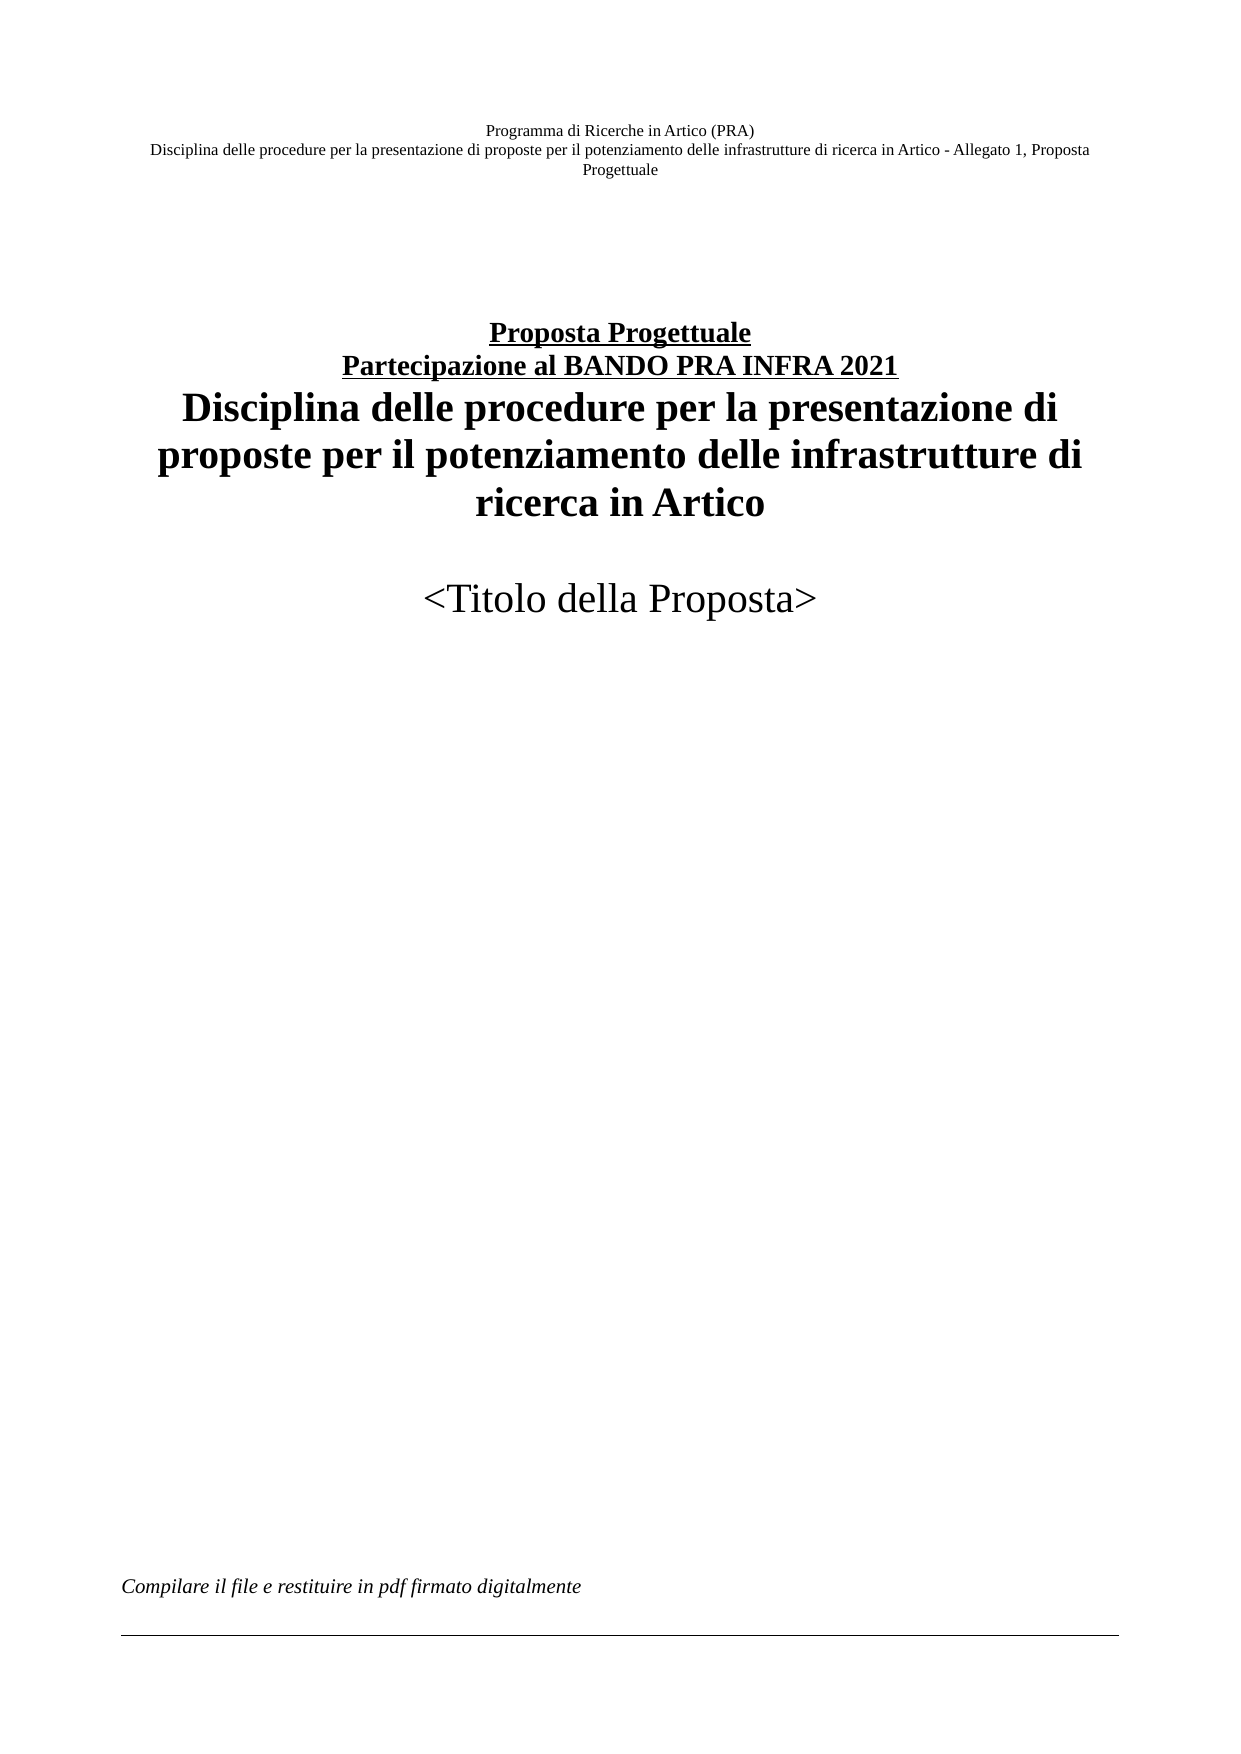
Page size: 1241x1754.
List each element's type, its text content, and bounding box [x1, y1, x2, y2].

text Disciplina delle procedure per la presentazione di proposte per il potenziamento delle infrastrutture di ricerca in Artico [121, 382, 1119, 526]
text Partecipazione al BANDO PRA INFRA 2021 [121, 348, 1119, 382]
text Compilare il file e restituire in pdf firmato digitalmente [121, 1574, 1119, 1598]
text Proposta Progettuale [121, 315, 1119, 348]
text <Titolo della Proposta> [121, 574, 1119, 622]
